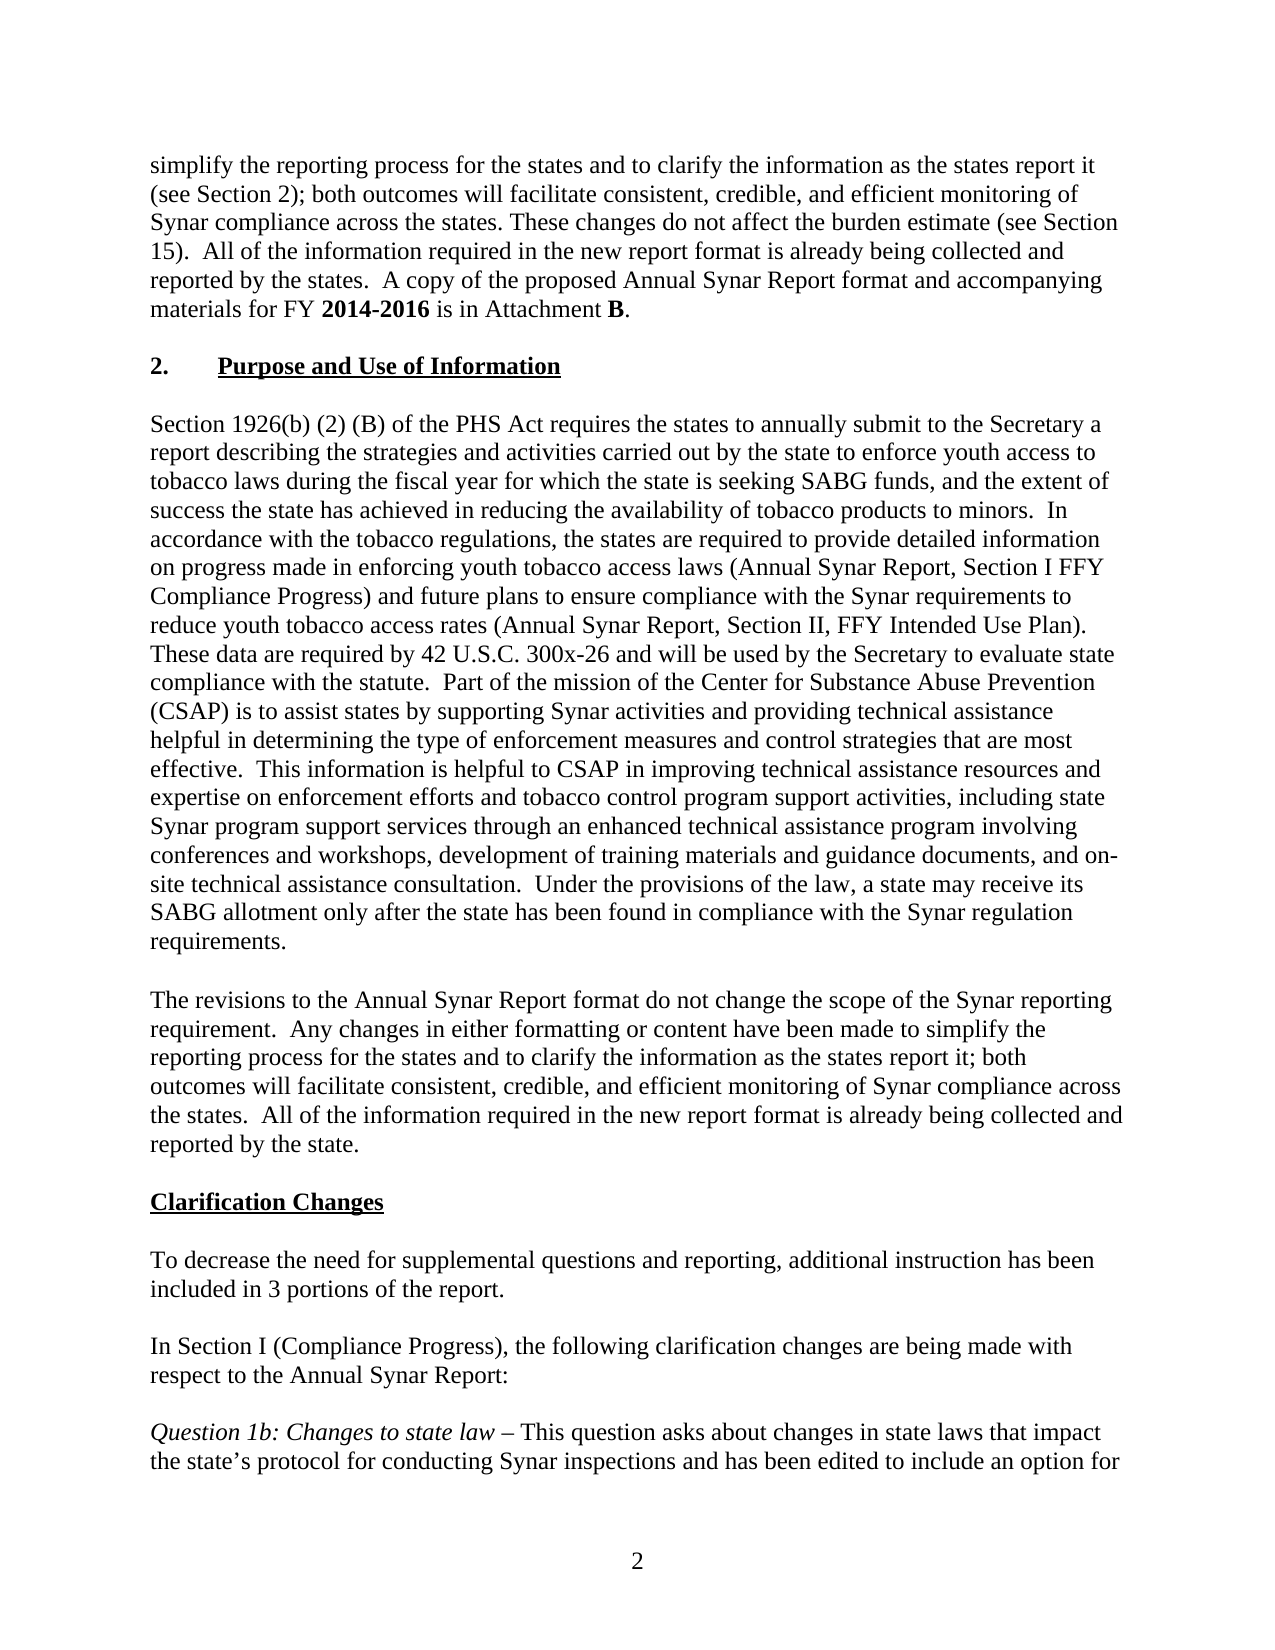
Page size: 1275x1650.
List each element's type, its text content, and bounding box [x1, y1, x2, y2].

text To decrease the need for supplemental questions and reporting, additional instruction has been included in 3 portions of the report. [150, 1245, 1125, 1302]
text In Section I (Compliance Progress), the following clarification changes are being made with respect to the Annual Synar Report: [150, 1331, 1125, 1389]
text The revisions to the Annual Synar Report format do not change the scope of the Synar reporting requirement. Any changes in either formatting or content have been made to simplify the reporting process for the states and to clarify the information as the states report it; both outcomes will facilitate consistent, credible, and efficient monitoring of Synar compliance across the states. All of the information required in the new report format is already being collected and reported by the state. [150, 985, 1125, 1157]
text Clarification Changes [150, 1187, 1125, 1216]
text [150, 1417, 1125, 1475]
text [150, 150, 1125, 322]
text 2. Purpose and Use of Information [150, 351, 1125, 380]
text Section 1926(b) (2) (B) of the PHS Act requires the states to annually submit to the Secretary a report describing the strategies and activities carried out by the state to enforce youth access to tobacco laws during the fiscal year for which the state is seeking SABG funds, and the extent of success the state has achieved in reducing the availability of tobacco products to minors. In accordance with the tobacco regulations, the states are required to provide detailed information on progress made in enforcing youth tobacco access laws (Annual Synar Report, Section I FFY Compliance Progress) and future plans to ensure compliance with the Synar requirements to reduce youth tobacco access rates (Annual Synar Report, Section II, FFY Intended Use Plan). These data are required by 42 U.S.C. 300x-26 and will be used by the Secretary to evaluate state compliance with the statute. Part of the mission of the Center for Substance Abuse Prevention (CSAP) is to assist states by supporting Synar activities and providing technical assistance helpful in determining the type of enforcement measures and control strategies that are most effective. This information is helpful to CSAP in improving technical assistance resources and expertise on enforcement efforts and tobacco control program support activities, including state Synar program support services through an enhanced technical assistance program involving conferences and workshops, development of training materials and guidance documents, and on-site technical assistance consultation. Under the provisions of the law, a state may receive its SABG allotment only after the state has been found in compliance with the Synar regulation requirements. [150, 409, 1125, 955]
